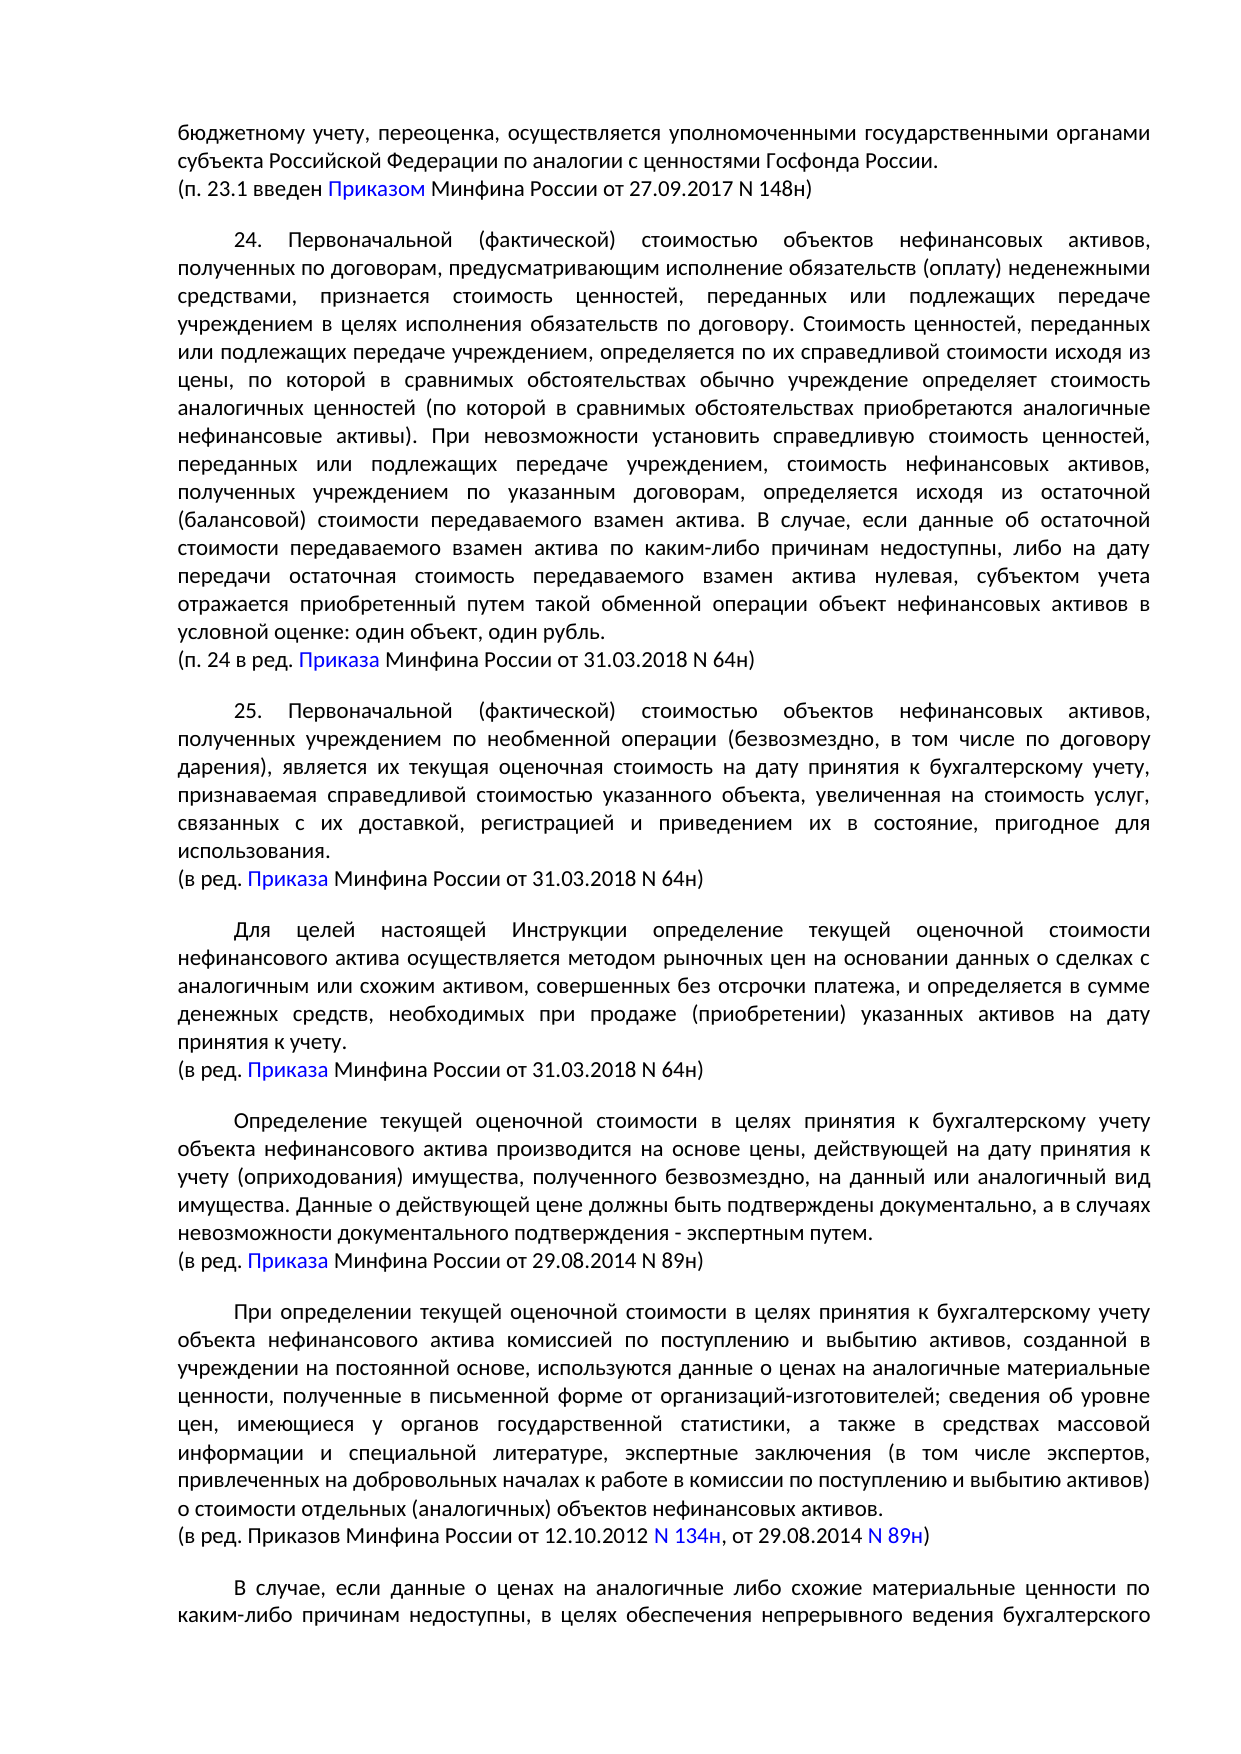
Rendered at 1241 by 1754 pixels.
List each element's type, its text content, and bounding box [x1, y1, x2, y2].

text Определение текущей оценочной стоимости в целях принятия к бухгалтерскому учету объекта нефинансового актива производится на основе цены, действующей на дату принятия к учету (оприходования) имущества, полученного безвозмездно, на данный или аналогичный вид имущества. Данные о действующей цене должны быть подтверждены документально, а в случаях невозможности документального подтверждения - экспертным путем. [177, 1106, 1152, 1247]
text 25. Первоначальной (фактической) стоимостью объектов нефинансовых активов, полученных учреждением по необменной операции (безвозмездно, в том числе по договору дарения), является их текущая оценочная стоимость на дату принятия к бухгалтерскому учету, признаваемая справедливой стоимостью указанного объекта, увеличенная на стоимость услуг, связанных с их доставкой, регистрацией и приведением их в состояние, пригодное для использования. [177, 696, 1152, 864]
text (п. 24 в ред. Приказа Минфина России от 31.03.2018 N 64н) [177, 645, 1152, 673]
text (в ред. Приказа Минфина России от 31.03.2018 N 64н) [177, 1056, 1152, 1083]
text Для целей настоящей Инструкции определение текущей оценочной стоимости нефинансового актива осуществляется методом рыночных цен на основании данных о сделках с аналогичным или схожим активом, совершенных без отсрочки платежа, и определяется в сумме денежных средств, необходимых при продаже (приобретении) указанных активов на дату принятия к учету. [177, 915, 1152, 1056]
text (в ред. Приказов Минфина России от 12.10.2012 N 134н, от 29.08.2014 N 89н) [177, 1522, 1152, 1550]
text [177, 118, 1152, 174]
text (в ред. Приказа Минфина России от 31.03.2018 N 64н) [177, 864, 1152, 892]
text (в ред. Приказа Минфина России от 29.08.2014 N 89н) [177, 1247, 1152, 1274]
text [177, 1573, 1152, 1629]
text При определении текущей оценочной стоимости в целях принятия к бухгалтерскому учету объекта нефинансового актива комиссией по поступлению и выбытию активов, созданной в учреждении на постоянной основе, используются данные о ценах на аналогичные материальные ценности, полученные в письменной форме от организаций-изготовителей; сведения об уровне цен, имеющиеся у органов государственной статистики, а также в средствах массовой информации и специальной литературе, экспертные заключения (в том числе экспертов, привлеченных на добровольных началах к работе в комиссии по поступлению и выбытию активов) о стоимости отдельных (аналогичных) объектов нефинансовых активов. [177, 1297, 1152, 1522]
text (п. 23.1 введен Приказом Минфина России от 27.09.2017 N 148н) [177, 174, 1152, 202]
text 24. Первоначальной (фактической) стоимостью объектов нефинансовых активов, полученных по договорам, предусматривающим исполнение обязательств (оплату) неденежными средствами, признается стоимость ценностей, переданных или подлежащих передаче учреждением в целях исполнения обязательств по договору. Стоимость ценностей, переданных или подлежащих передаче учреждением, определяется по их справедливой стоимости исходя из цены, по которой в сравнимых обстоятельствах обычно учреждение определяет стоимость аналогичных ценностей (по которой в сравнимых обстоятельствах приобретаются аналогичные нефинансовые активы). При невозможности установить справедливую стоимость ценностей, переданных или подлежащих передаче учреждением, стоимость нефинансовых активов, полученных учреждением по указанным договорам, определяется исходя из остаточной (балансовой) стоимости передаваемого взамен актива. В случае, если данные об остаточной стоимости передаваемого взамен актива по каким-либо причинам недоступны, либо на дату передачи остаточная стоимость передаваемого взамен актива нулевая, субъектом учета отражается приобретенный путем такой обменной операции объект нефинансовых активов в условной оценке: один объект, один рубль. [177, 225, 1152, 645]
